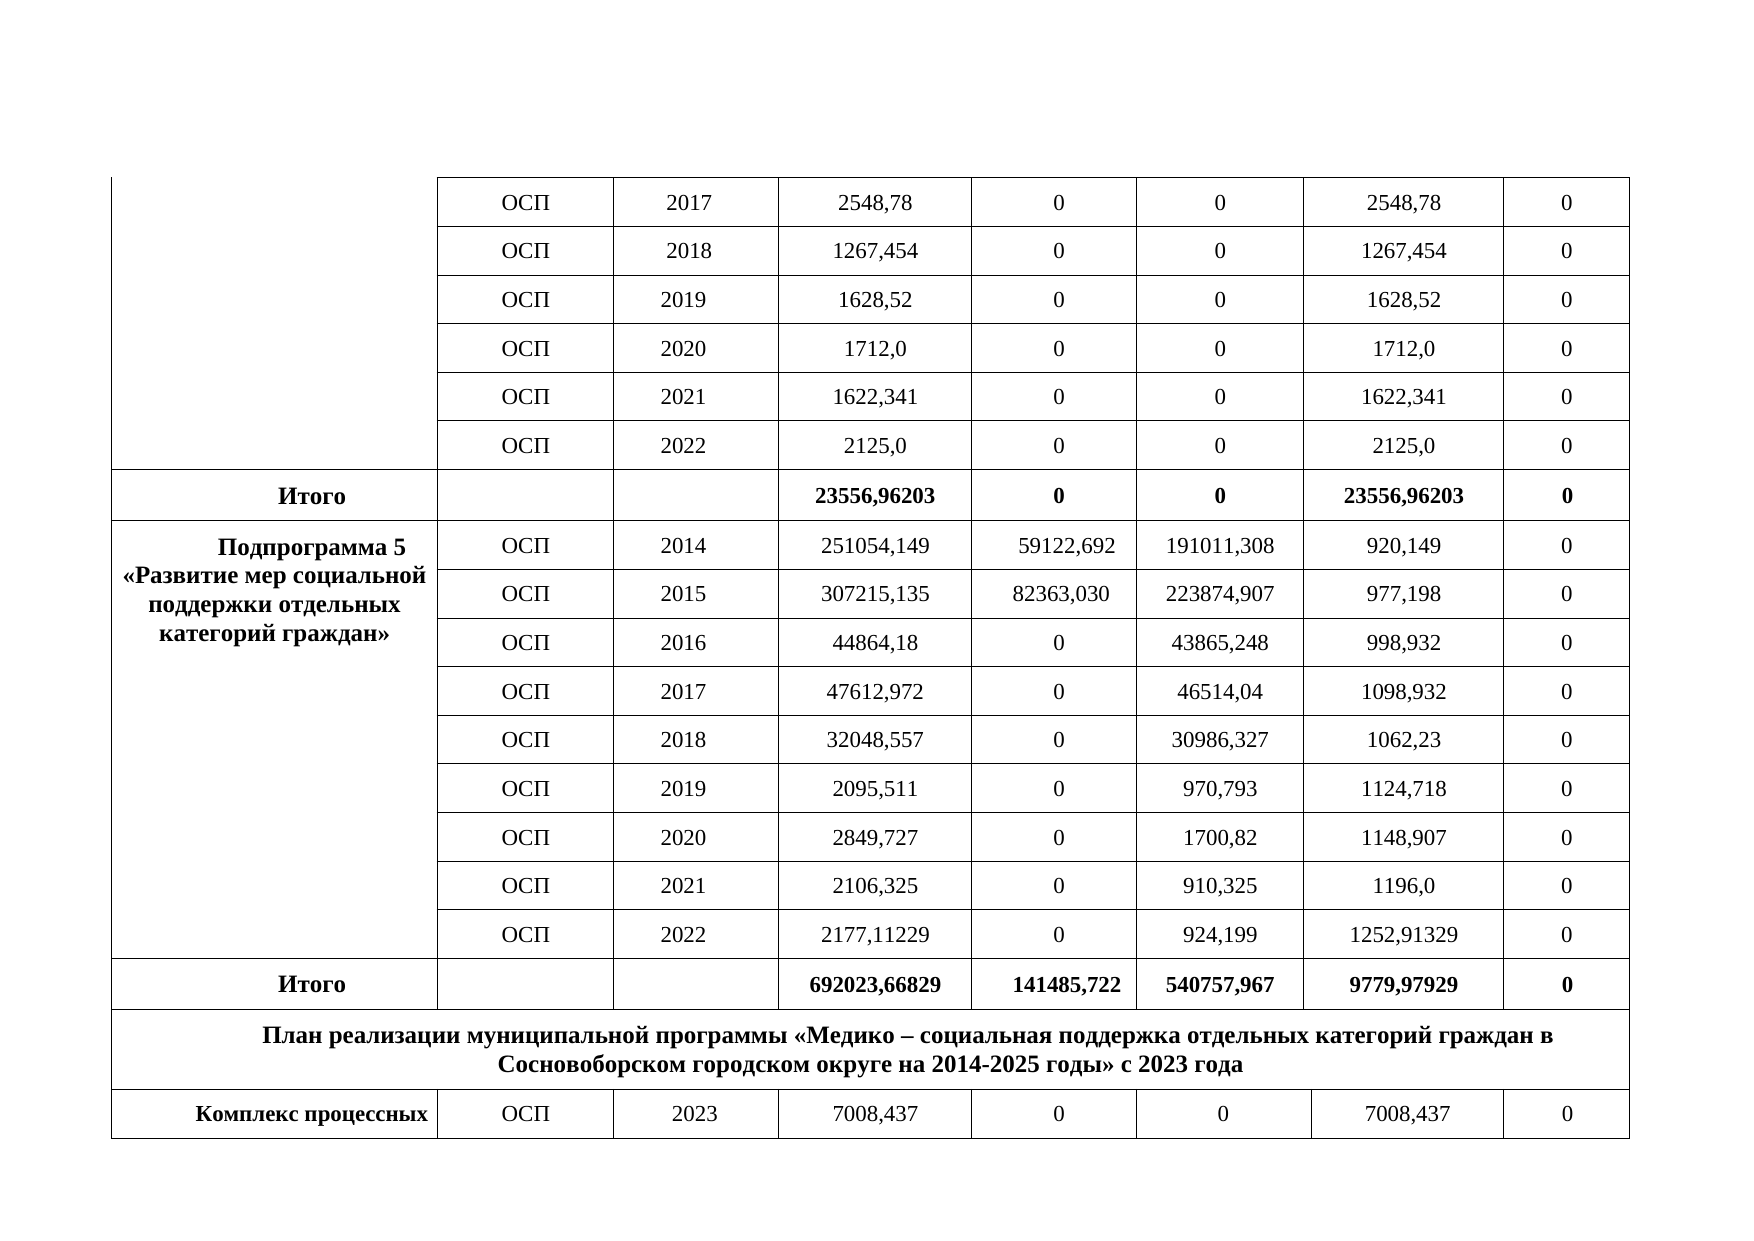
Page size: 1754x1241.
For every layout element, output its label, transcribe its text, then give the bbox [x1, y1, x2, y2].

table_cell 0 [1504, 324, 1629, 372]
table_cell [614, 959, 778, 1009]
table_cell 307215,135 [779, 570, 971, 617]
table_cell 2014 [614, 521, 778, 569]
table_cell 0 [972, 619, 1136, 666]
table_cell ОСП [438, 570, 613, 617]
table_cell 2177,11229 [779, 910, 971, 958]
table_cell 0 [1504, 470, 1629, 520]
table_cell 0 [1504, 521, 1629, 569]
table_cell 0 [972, 421, 1136, 469]
table_cell [438, 959, 613, 1009]
table_cell 2015 [614, 570, 778, 617]
table_cell 998,932 [1304, 619, 1503, 666]
table_cell 910,325 [1137, 862, 1303, 909]
table_cell 23556,96203 [779, 470, 971, 520]
table_cell ОСП [438, 373, 613, 420]
table_cell 82363,030 [972, 570, 1136, 617]
table_cell 0 [972, 667, 1136, 715]
table_cell 0 [972, 1090, 1136, 1137]
table_cell 970,793 [1137, 764, 1303, 812]
table_cell ОСП [438, 1090, 613, 1137]
table_cell 0 [972, 716, 1136, 763]
table_cell 2022 [614, 910, 778, 958]
table_cell 2018 [614, 227, 778, 274]
table_cell 2849,727 [779, 813, 971, 861]
table_cell 59122,692 [972, 521, 1136, 569]
table_cell 1196,0 [1304, 862, 1503, 909]
table_cell ОСП [438, 619, 613, 666]
table_cell ОСП [438, 421, 613, 469]
table_cell 1062,23 [1304, 716, 1503, 763]
table_cell 0 [1504, 276, 1629, 323]
table_cell 692023,66829 [779, 959, 971, 1009]
table_cell 2017 [614, 667, 778, 715]
table_cell 0 [1504, 959, 1629, 1009]
table_cell 2022 [614, 421, 778, 469]
table_cell 2017 [614, 178, 778, 226]
table_cell 1252,91329 [1304, 910, 1503, 958]
table_cell 2018 [614, 716, 778, 763]
table_cell 2548,78 [1304, 178, 1503, 226]
table_cell 540757,967 [1137, 959, 1303, 1009]
table_cell 0 [1137, 421, 1303, 469]
table_cell 2023 [614, 1090, 778, 1137]
table_cell 1712,0 [779, 324, 971, 372]
table_cell 2106,325 [779, 862, 971, 909]
table_cell Итого [112, 959, 437, 1009]
table_cell 9779,97929 [1304, 959, 1503, 1009]
table_cell 7008,437 [779, 1090, 971, 1137]
table_cell 0 [1137, 470, 1303, 520]
table_cell ОСП [438, 910, 613, 958]
table_cell 44864,18 [779, 619, 971, 666]
table_cell 920,149 [1304, 521, 1503, 569]
table_cell 191011,308 [1137, 521, 1303, 569]
table_cell 0 [1504, 421, 1629, 469]
table_cell 977,198 [1304, 570, 1503, 617]
table_cell 0 [1504, 716, 1629, 763]
table_cell 0 [972, 227, 1136, 274]
table_cell 1700,82 [1137, 813, 1303, 861]
table_cell 1628,52 [1304, 276, 1503, 323]
table_cell 2016 [614, 619, 778, 666]
table_cell 0 [1504, 570, 1629, 617]
table_cell 0 [1504, 667, 1629, 715]
table_cell 0 [1504, 619, 1629, 666]
table_cell 223874,907 [1137, 570, 1303, 617]
table_cell [438, 470, 613, 520]
table_cell 1712,0 [1304, 324, 1503, 372]
table_cell 0 [1504, 813, 1629, 861]
table_cell 2019 [614, 764, 778, 812]
table_cell 2019 [614, 276, 778, 323]
table_cell Подпрограмма 5 «Развитие мер социальной поддержки отдельных категорий граждан» [112, 521, 437, 958]
table_cell 2020 [614, 324, 778, 372]
table_cell 0 [1504, 764, 1629, 812]
table_cell ОСП [438, 667, 613, 715]
table_cell 1124,718 [1304, 764, 1503, 812]
table_cell План реализации муниципальной программы «Медико – социальная поддержка отдельных категорий граждан в Сосновоборском городском округе на 2014-2025 годы» с 2023 года [112, 1010, 1629, 1089]
table_cell Итого [112, 470, 437, 520]
table_cell [614, 470, 778, 520]
table_cell 1098,932 [1304, 667, 1503, 715]
table_cell 0 [1504, 1090, 1629, 1137]
table_cell 0 [972, 813, 1136, 861]
table_cell 0 [1137, 324, 1303, 372]
table_cell 1622,341 [779, 373, 971, 420]
table_cell 2020 [614, 813, 778, 861]
table_cell 2125,0 [1304, 421, 1503, 469]
table_cell 0 [1504, 373, 1629, 420]
table_cell 0 [972, 324, 1136, 372]
table_cell 2125,0 [779, 421, 971, 469]
table_cell 0 [1504, 227, 1629, 274]
table_cell 32048,557 [779, 716, 971, 763]
table_cell 0 [972, 764, 1136, 812]
table_cell 0 [972, 862, 1136, 909]
table_cell 23556,96203 [1304, 470, 1503, 520]
table_cell 0 [1137, 178, 1303, 226]
table_cell 0 [1504, 862, 1629, 909]
table_cell ОСП [438, 764, 613, 812]
table_cell 0 [1137, 373, 1303, 420]
table_cell 0 [1137, 227, 1303, 274]
table_cell 47612,972 [779, 667, 971, 715]
table_cell 0 [972, 276, 1136, 323]
table_cell 141485,722 [972, 959, 1136, 1009]
table_cell 0 [1504, 178, 1629, 226]
table_cell 1267,454 [1304, 227, 1503, 274]
table_cell 1628,52 [779, 276, 971, 323]
table_cell 46514,04 [1137, 667, 1303, 715]
table_cell 1267,454 [779, 227, 971, 274]
table_cell 43865,248 [1137, 619, 1303, 666]
table_cell 0 [1137, 276, 1303, 323]
table_cell ОСП [438, 862, 613, 909]
table_cell 2548,78 [779, 178, 971, 226]
table_cell ОСП [438, 813, 613, 861]
table_cell ОСП [438, 178, 613, 226]
table_cell 2021 [614, 373, 778, 420]
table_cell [112, 1090, 437, 1137]
table_cell 30986,327 [1137, 716, 1303, 763]
table_cell 2095,511 [779, 764, 971, 812]
table_cell 0 [972, 910, 1136, 958]
table_cell 2021 [614, 862, 778, 909]
table_cell ОСП [438, 324, 613, 372]
table_cell 0 [972, 470, 1136, 520]
table_cell 0 [1137, 1090, 1311, 1137]
table_cell 1148,907 [1304, 813, 1503, 861]
table_cell ОСП [438, 276, 613, 323]
table_cell 0 [1504, 910, 1629, 958]
table_cell 1622,341 [1304, 373, 1503, 420]
table_cell 924,199 [1137, 910, 1303, 958]
table_cell 0 [972, 178, 1136, 226]
table_cell 0 [972, 373, 1136, 420]
table_cell ОСП [438, 521, 613, 569]
table_cell ОСП [438, 716, 613, 763]
table_cell 7008,437 [1312, 1090, 1503, 1137]
table_cell ОСП [438, 227, 613, 274]
table_cell 251054,149 [779, 521, 971, 569]
